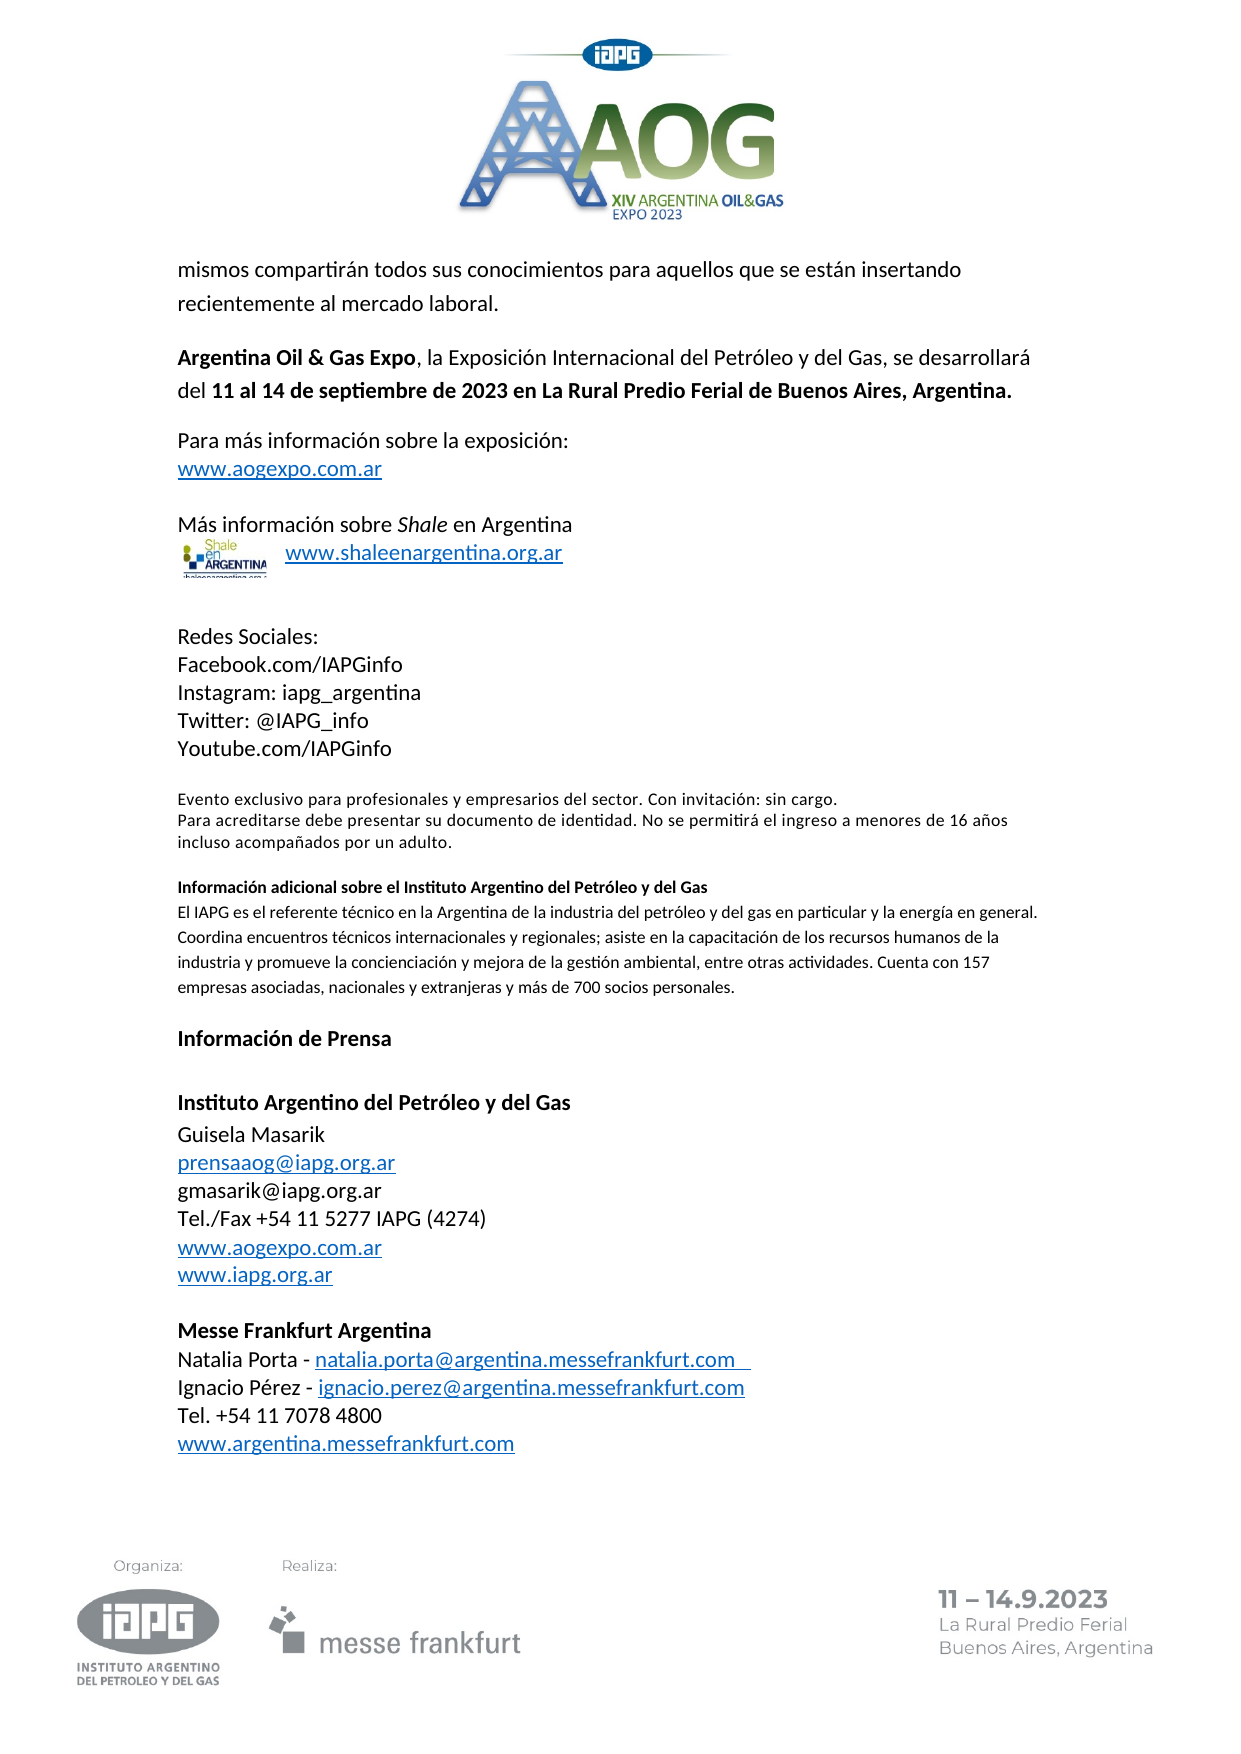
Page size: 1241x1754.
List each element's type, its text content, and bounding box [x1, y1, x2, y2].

text Instagram: iapg_argentina [177, 678, 1063, 706]
text Tel. +54 11 7078 4800 [177, 1401, 1063, 1429]
text Información de Prensa Instituto Argentino del Petróleo y del Gas [177, 1024, 1063, 1116]
text Argentina Oil & Gas Expo, la Exposición Internacional del Petróleo y del Gas, se desarrollará del 11 al 14 de septiembre de 2023 en La Rural Predio Ferial de Buenos Aires, Argentina. [177, 338, 1063, 405]
picture [0, 0, 1241, 233]
picture [182, 539, 266, 577]
text Natalia Porta - natalia.porta@argentina.messefrankfurt.com [177, 1345, 1063, 1373]
text www.argentina.messefrankfurt.com [177, 1429, 1063, 1457]
text Guisela Masarik [177, 1121, 1063, 1148]
text Información adicional sobre el Instituto Argentino del Petróleo y del Gas [177, 873, 1063, 898]
text Twitter: @IAPG_info [177, 706, 1063, 734]
text Messe Frankfurt Argentina [177, 1317, 1063, 1345]
text Ignacio Pérez - ignacio.perez@argentina.messefrankfurt.com [177, 1373, 1063, 1401]
text Youtube.com/IAPGinfo [177, 734, 1063, 762]
text www.iapg.org.ar [177, 1261, 1063, 1289]
text El IAPG es el referente técnico en la Argentina de la industria del petróleo y del gas en particular y la energía en general. Coordina encuentros técnicos internacionales y regionales; asiste en la capacitación de los recursos humanos de la industria y promueve la concienciación y mejora de la gestión ambiental, entre otras actividades. Cuenta con 157 empresas asociadas, nacionales y extranjeras y más de 700 socios personales. [177, 898, 1063, 998]
text www.aogexpo.com.ar [177, 454, 1063, 482]
picture [0, 1537, 1236, 1751]
text Para más información sobre la exposición: [177, 426, 1063, 454]
text www.shaleenargentina.org.ar [177, 538, 1063, 566]
text Evento exclusivo para profesionales y empresarios del sector. Con invitación: sin cargo. Para acreditarse debe presentar su documento de identidad. No se permitirá el ingreso a menores de 16 años incluso acompañados por un adulto. [177, 788, 1063, 853]
text www.aogexpo.com.ar [177, 1233, 1063, 1261]
text Más información sobre Shale en Argentina [177, 510, 1063, 538]
text prensaaog@iapg.org.ar [177, 1148, 1063, 1177]
text Tel./Fax +54 11 5277 IAPG (4274) [177, 1204, 1063, 1233]
text Redes Sociales: [177, 622, 1063, 650]
text Facebook.com/IAPGinfo [177, 650, 1063, 678]
text gmasarik@iapg.org.ar [177, 1177, 1063, 1204]
